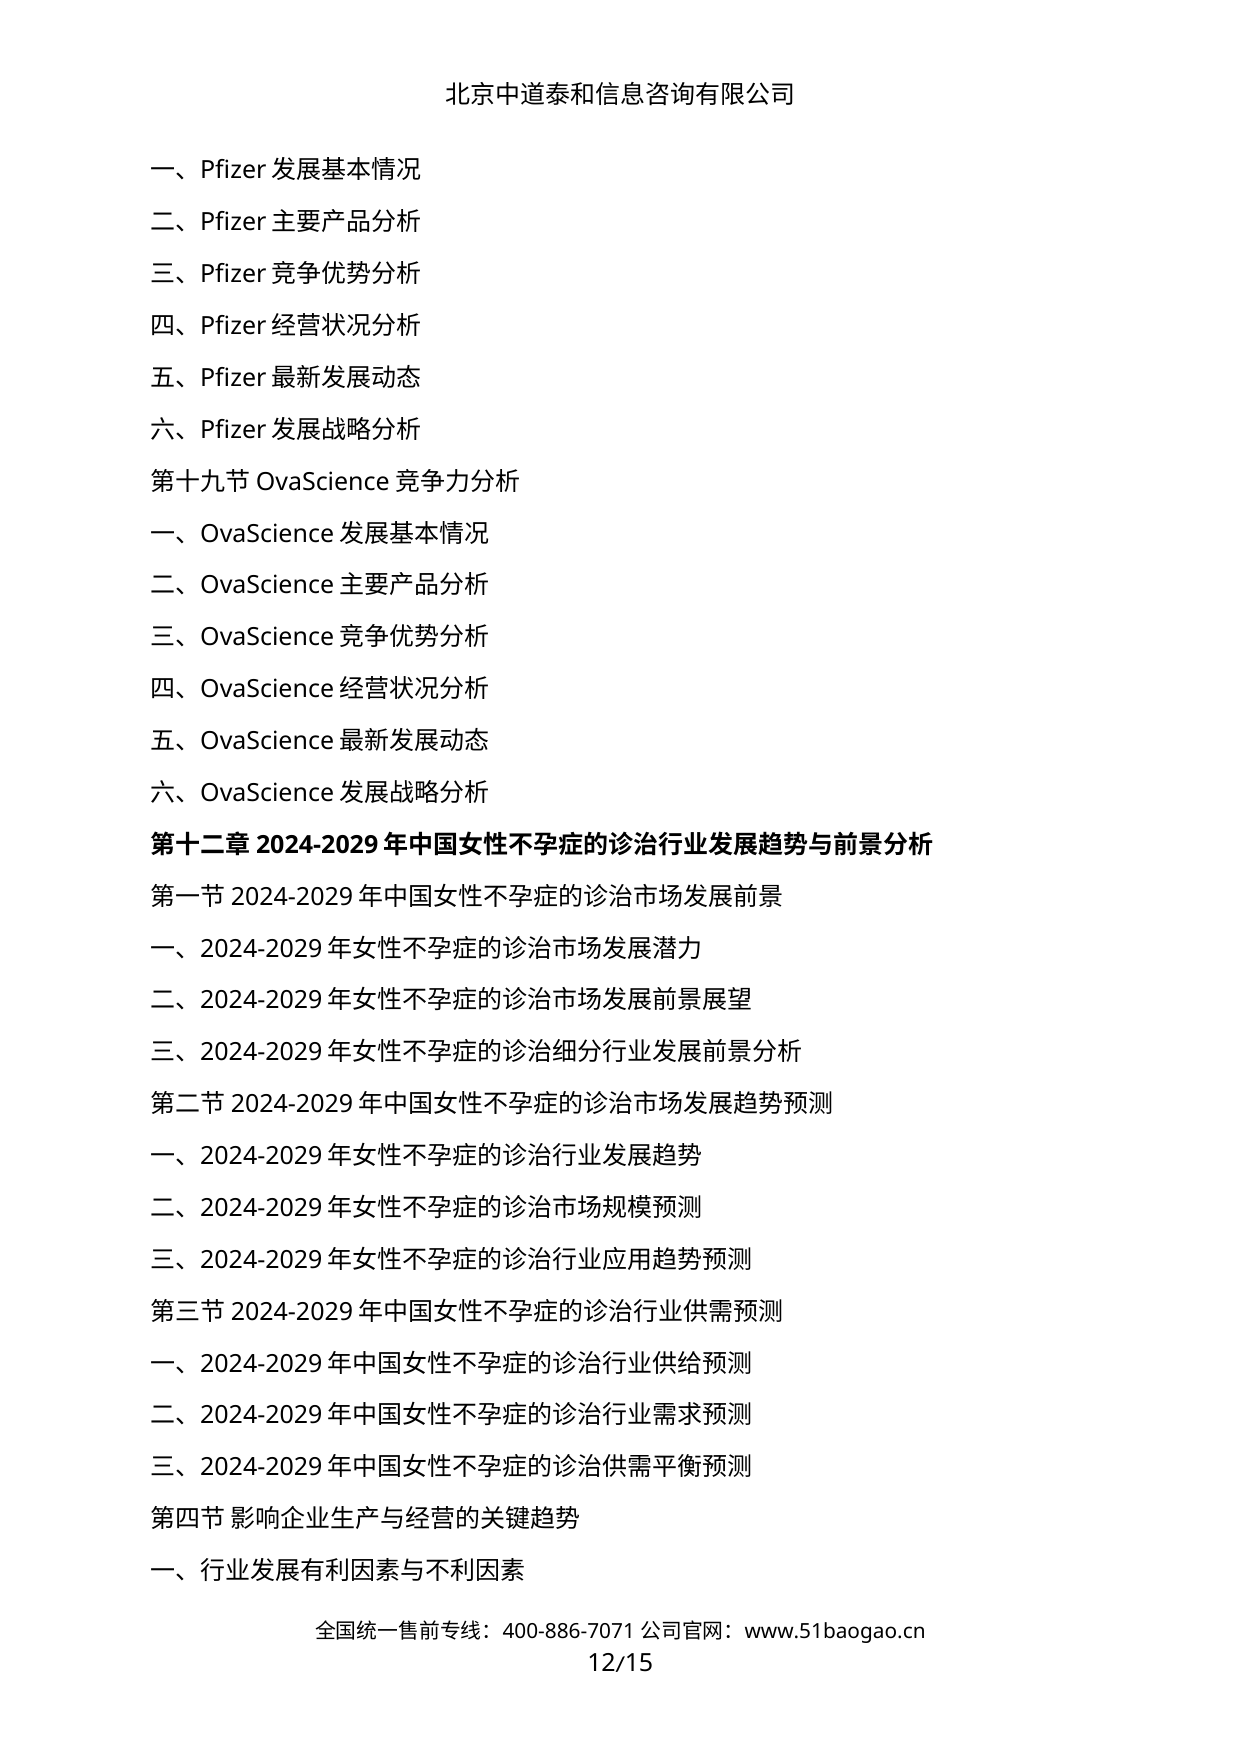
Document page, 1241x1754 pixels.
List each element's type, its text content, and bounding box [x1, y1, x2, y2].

text 第一节 2024-2029年中国女性不孕症的诊治市场发展前景 [150, 876, 1090, 912]
text 二、OvaScience主要产品分析 [150, 565, 1090, 601]
text 第三节 2024-2029年中国女性不孕症的诊治行业供需预测 [150, 1291, 1090, 1327]
text 一、行业发展有利因素与不利因素 [150, 1551, 1090, 1587]
text 二、Pfizer主要产品分析 [150, 202, 1090, 238]
text 四、Pfizer经营状况分析 [150, 306, 1090, 342]
text 一、2024-2029年女性不孕症的诊治市场发展潜力 [150, 928, 1090, 964]
text 三、2024-2029年中国女性不孕症的诊治供需平衡预测 [150, 1447, 1090, 1483]
text 三、Pfizer竞争优势分析 [150, 254, 1090, 290]
text 五、OvaScience最新发展动态 [150, 721, 1090, 757]
text 三、OvaScience竞争优势分析 [150, 617, 1090, 653]
text 一、2024-2029年中国女性不孕症的诊治行业供给预测 [150, 1343, 1090, 1379]
text 三、2024-2029年女性不孕症的诊治行业应用趋势预测 [150, 1239, 1090, 1276]
text 一、OvaScience发展基本情况 [150, 513, 1090, 549]
text 第四节 影响企业生产与经营的关键趋势 [150, 1499, 1090, 1535]
text 六、OvaScience发展战略分析 [150, 772, 1090, 809]
text 五、Pfizer最新发展动态 [150, 357, 1090, 394]
text 一、2024-2029年女性不孕症的诊治行业发展趋势 [150, 1136, 1090, 1172]
text 三、2024-2029年女性不孕症的诊治细分行业发展前景分析 [150, 1032, 1090, 1068]
text 第十二章 2024-2029年中国女性不孕症的诊治行业发展趋势与前景分析 [150, 824, 1090, 861]
text 二、2024-2029年中国女性不孕症的诊治行业需求预测 [150, 1395, 1090, 1431]
text 一、Pfizer发展基本情况 [150, 150, 1090, 186]
text 二、2024-2029年女性不孕症的诊治市场发展前景展望 [150, 980, 1090, 1016]
text 第十九节 OvaScience竞争力分析 [150, 461, 1090, 497]
text 第二节 2024-2029年中国女性不孕症的诊治市场发展趋势预测 [150, 1084, 1090, 1120]
text 六、Pfizer发展战略分析 [150, 409, 1090, 446]
text 二、2024-2029年女性不孕症的诊治市场规模预测 [150, 1187, 1090, 1224]
text 四、OvaScience经营状况分析 [150, 669, 1090, 705]
